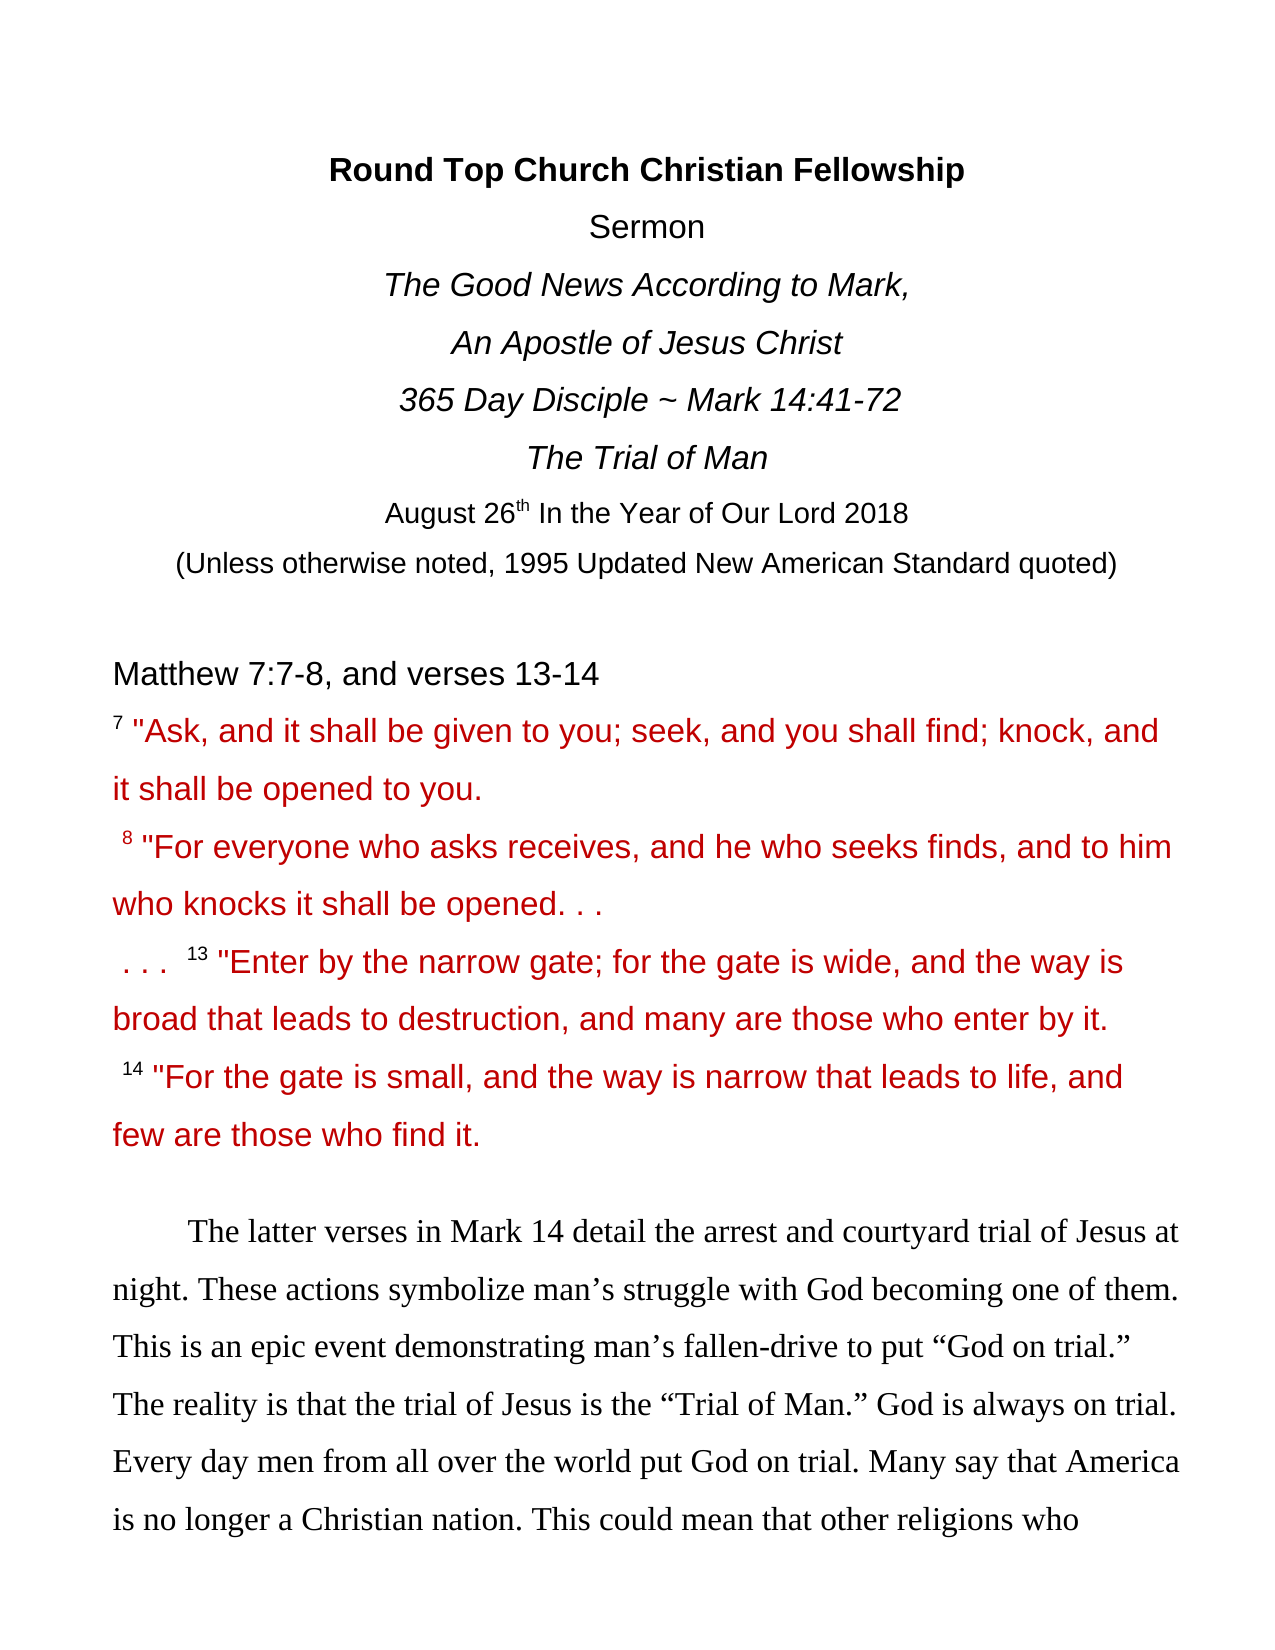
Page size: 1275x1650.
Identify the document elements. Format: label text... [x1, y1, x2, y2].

text August 26th In the Year of Our Lord 2018 [112, 496, 1181, 529]
text The Trial of Man [112, 438, 1181, 476]
text . . . 13 "Enter by the narrow gate; for the gate is wide, and the way is broad that leads to destruction, and many are those who enter by it. [112, 942, 1181, 1038]
text (Unless otherwise noted, 1995 Updated New American Standard quoted) [112, 546, 1181, 579]
text 7 "Ask, and it shall be given to you; seek, and you shall find; knock, and it shall be opened to you. [112, 711, 1181, 807]
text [112, 1212, 1181, 1538]
text 14 "For the gate is small, and the way is narrow that leads to life, and few are those who find it. [112, 1057, 1181, 1153]
text Round Top Church Christian Fellowship [112, 150, 1181, 188]
text 365 Day Disciple ~ Mark 14:41-72 [112, 380, 1181, 419]
text Matthew 7:7-8, and verses 13-14 [112, 654, 1181, 692]
text The Good News According to Mark, [112, 265, 1181, 304]
text Sermon [112, 208, 1181, 246]
text 8 "For everyone who asks receives, and he who seeks finds, and to him who knocks it shall be opened. . . [112, 827, 1181, 923]
text An Apostle of Jesus Christ [112, 323, 1181, 361]
